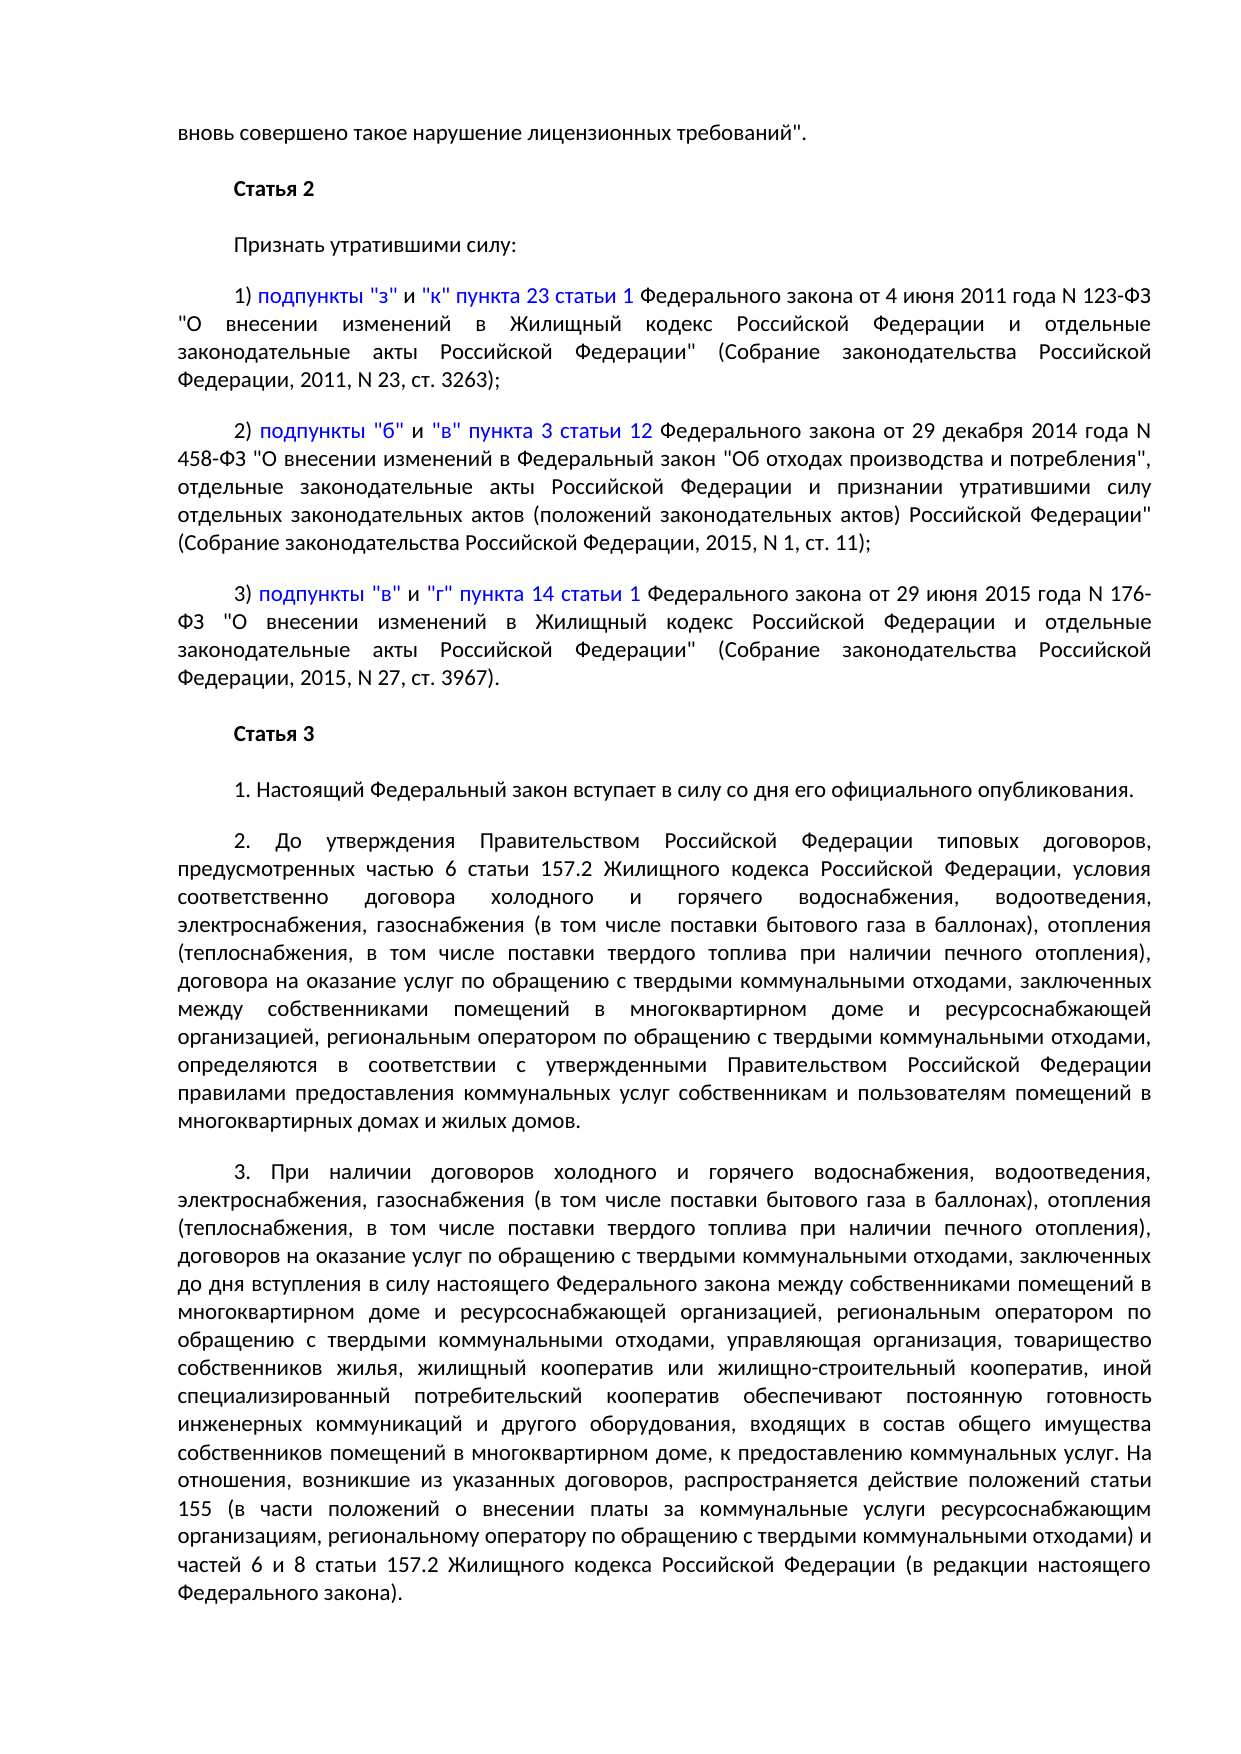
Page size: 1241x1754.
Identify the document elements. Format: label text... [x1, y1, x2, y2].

title Статья 3 [177, 719, 1152, 747]
text 3. При наличии договоров холодного и горячего водоснабжения, водоотведения, электроснабжения, газоснабжения (в том числе поставки бытового газа в баллонах), отопления (теплоснабжения, в том числе поставки твердого топлива при наличии печного отопления), договоров на оказание услуг по обращению с твердыми коммунальными отходами, заключенных до дня вступления в силу настоящего Федерального закона между собственниками помещений в многоквартирном доме и ресурсоснабжающей организацией, региональным оператором по обращению с твердыми коммунальными отходами, управляющая организация, товарищество собственников жилья, жилищный кооператив или жилищно-строительный кооператив, иной специализированный потребительский кооператив обеспечивают постоянную готовность инженерных коммуникаций и другого оборудования, входящих в состав общего имущества собственников помещений в многоквартирном доме, к предоставлению коммунальных услуг. На отношения, возникшие из указанных договоров, распространяется действие положений статьи 155 (в части положений о внесении платы за коммунальные услуги ресурсоснабжающим организациям, региональному оператору по обращению с твердыми коммунальными отходами) и частей 6 и 8 статьи 157.2 Жилищного кодекса Российской Федерации (в редакции настоящего Федерального закона). [177, 1157, 1152, 1606]
title Статья 2 [177, 174, 1152, 202]
text 3) подпункты "в" и "г" пункта 14 статьи 1 Федерального закона от 29 июня 2015 года N 176-ФЗ "О внесении изменений в Жилищный кодекс Российской Федерации и отдельные законодательные акты Российской Федерации" (Собрание законодательства Российской Федерации, 2015, N 27, ст. 3967). [177, 579, 1152, 691]
text 1. Настоящий Федеральный закон вступает в силу со дня его официального опубликования. [177, 775, 1152, 803]
text 2) подпункты "б" и "в" пункта 3 статьи 12 Федерального закона от 29 декабря 2014 года N 458-ФЗ "О внесении изменений в Федеральный закон "Об отходах производства и потребления", отдельные законодательные акты Российской Федерации и признании утратившими силу отдельных законодательных актов (положений законодательных актов) Российской Федерации" (Собрание законодательства Российской Федерации, 2015, N 1, ст. 11); [177, 416, 1152, 556]
text 1) подпункты "з" и "к" пункта 23 статьи 1 Федерального закона от 4 июня 2011 года N 123-ФЗ "О внесении изменений в Жилищный кодекс Российской Федерации и отдельные законодательные акты Российской Федерации" (Собрание законодательства Российской Федерации, 2011, N 23, ст. 3263); [177, 281, 1152, 393]
text 2. До утверждения Правительством Российской Федерации типовых договоров, предусмотренных частью 6 статьи 157.2 Жилищного кодекса Российской Федерации, условия соответственно договора холодного и горячего водоснабжения, водоотведения, электроснабжения, газоснабжения (в том числе поставки бытового газа в баллонах), отопления (теплоснабжения, в том числе поставки твердого топлива при наличии печного отопления), договора на оказание услуг по обращению с твердыми коммунальными отходами, заключенных между собственниками помещений в многоквартирном доме и ресурсоснабжающей организацией, региональным оператором по обращению с твердыми коммунальными отходами, определяются в соответствии с утвержденными Правительством Российской Федерации правилами предоставления коммунальных услуг собственникам и пользователям помещений в многоквартирных домах и жилых домов. [177, 826, 1152, 1134]
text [177, 118, 1152, 146]
text Признать утратившими силу: [177, 230, 1152, 258]
